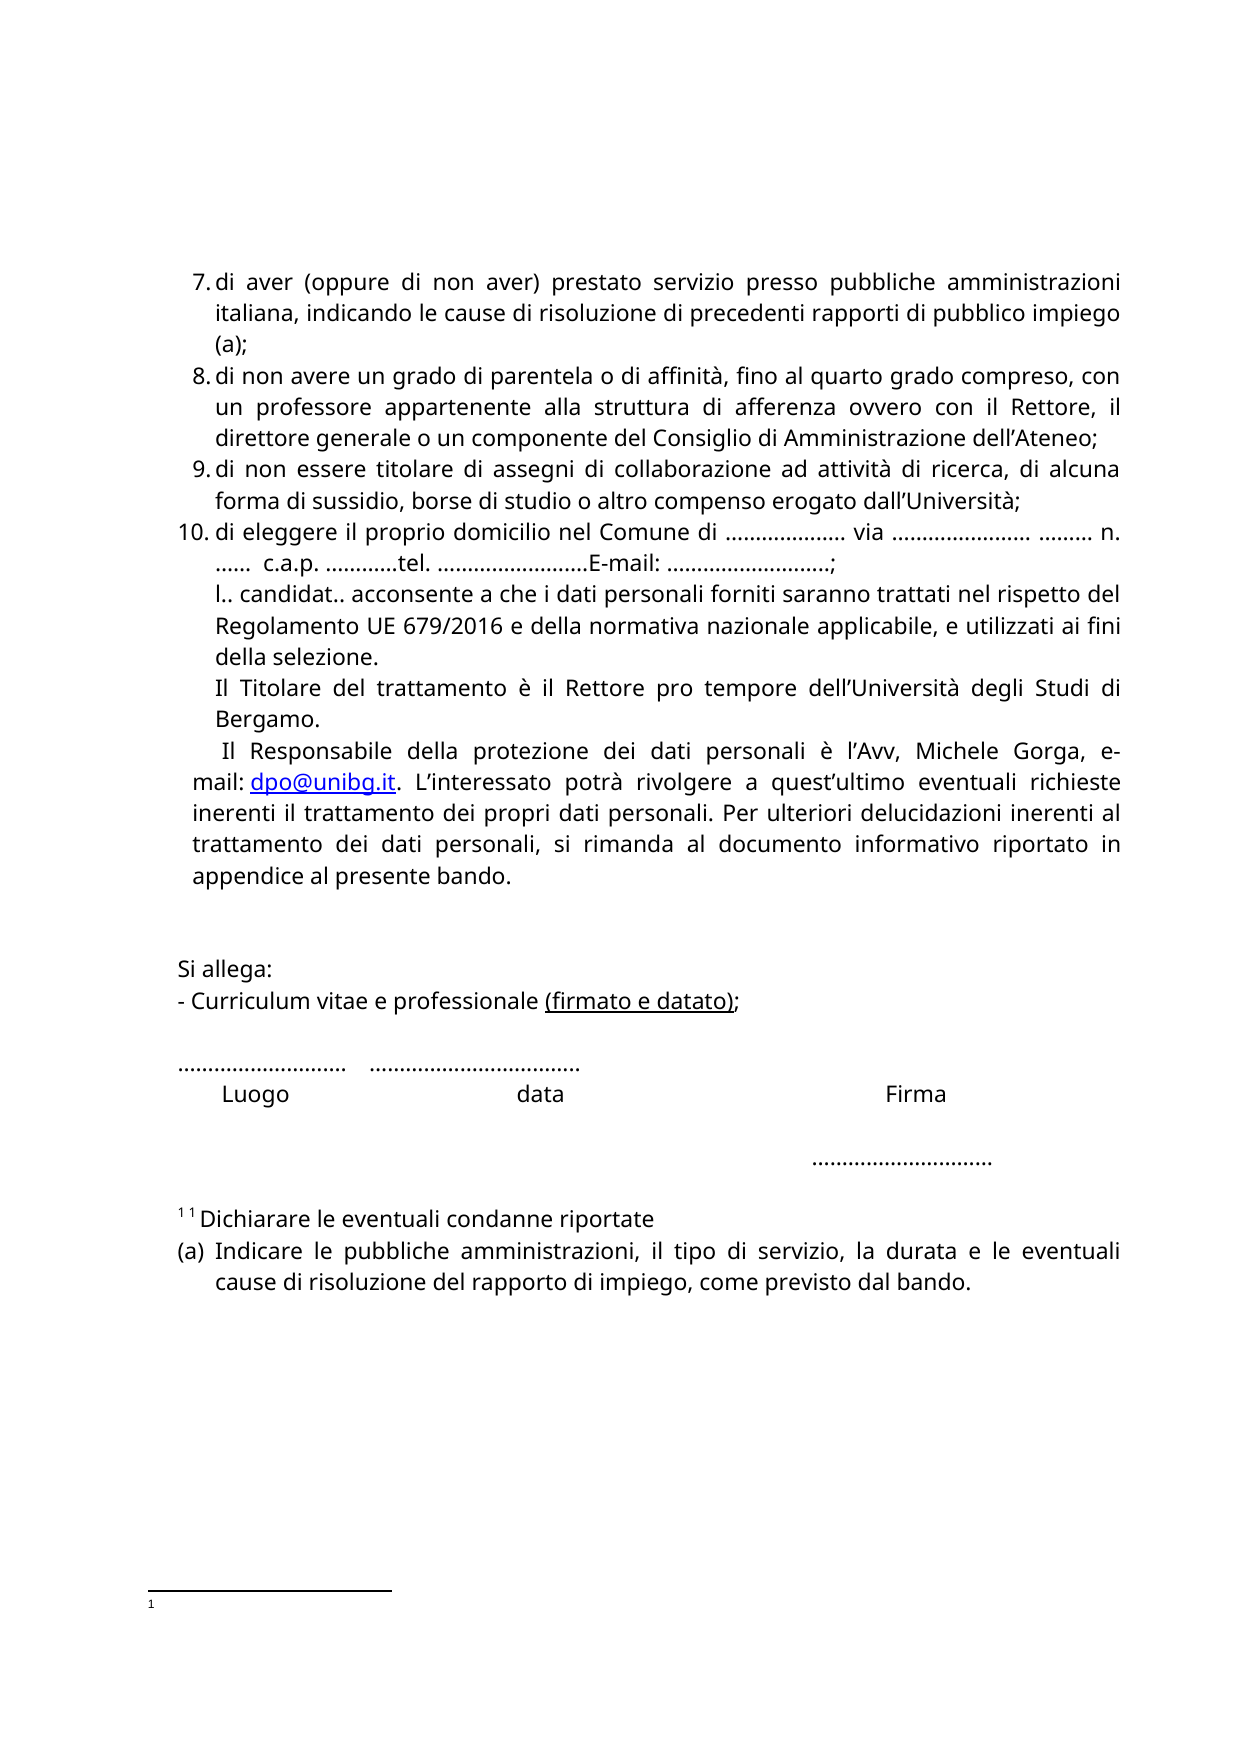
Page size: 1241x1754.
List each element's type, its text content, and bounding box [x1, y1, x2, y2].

list di non avere un grado di parentela o di affinità, fino al quarto grado compreso, con un professore appartenente alla struttura di afferenza ovvero con il Rettore, il direttore generale o un componente del Consiglio di Amministrazione dell’Ateneo; [192, 359, 1122, 453]
text Si allega: [148, 953, 1122, 984]
list Indicare le pubbliche amministrazioni, il tipo di servizio, la durata e le eventuali cause di risoluzione del rapporto di impiego, come previsto dal bando. [177, 1234, 1122, 1297]
text ………………………. …………………………….. [177, 1047, 1122, 1078]
text Luogo data Firma [177, 1078, 1122, 1109]
text 1 Dichiarare le eventuali condanne riportate [177, 1203, 1122, 1234]
text ………………………… [811, 1141, 1122, 1172]
list di non essere titolare di assegni di collaborazione ad attività di ricerca, di alcuna forma di sussidio, borse di studio o altro compenso erogato dall’Università; [192, 453, 1122, 516]
text - Curriculum vitae e professionale (firmato e datato); [148, 984, 1122, 1016]
list di aver (oppure di non aver) prestato servizio presso pubbliche amministrazioni italiana, indicando le cause di risoluzione di precedenti rapporti di pubblico impiego (a); [192, 266, 1122, 359]
text Il Titolare del trattamento è il Rettore pro tempore dell’Università degli Studi di Bergamo. [215, 672, 1122, 734]
text l.. candidat.. acconsente a che i dati personali forniti saranno trattati nel rispetto del Regolamento UE 679/2016 e della normativa nazionale applicabile, e utilizzati ai fini della selezione. [215, 578, 1122, 672]
list di eleggere il proprio domicilio nel Comune di ……………….. via …………..……… ……… n. …… c.a.p. …………tel. …………………….E-mail: ………………….…..; [177, 516, 1122, 578]
text Il Responsabile della protezione dei dati personali è l’Avv, Michele Gorga, e-mail: dpo@unibg.it. L’interessato potrà rivolgere a quest’ultimo eventuali richieste inerenti il trattamento dei propri dati personali. Per ulteriori delucidazioni inerenti al trattamento dei dati personali, si rimanda al documento informativo riportato in appendice al presente bando. [192, 734, 1122, 891]
